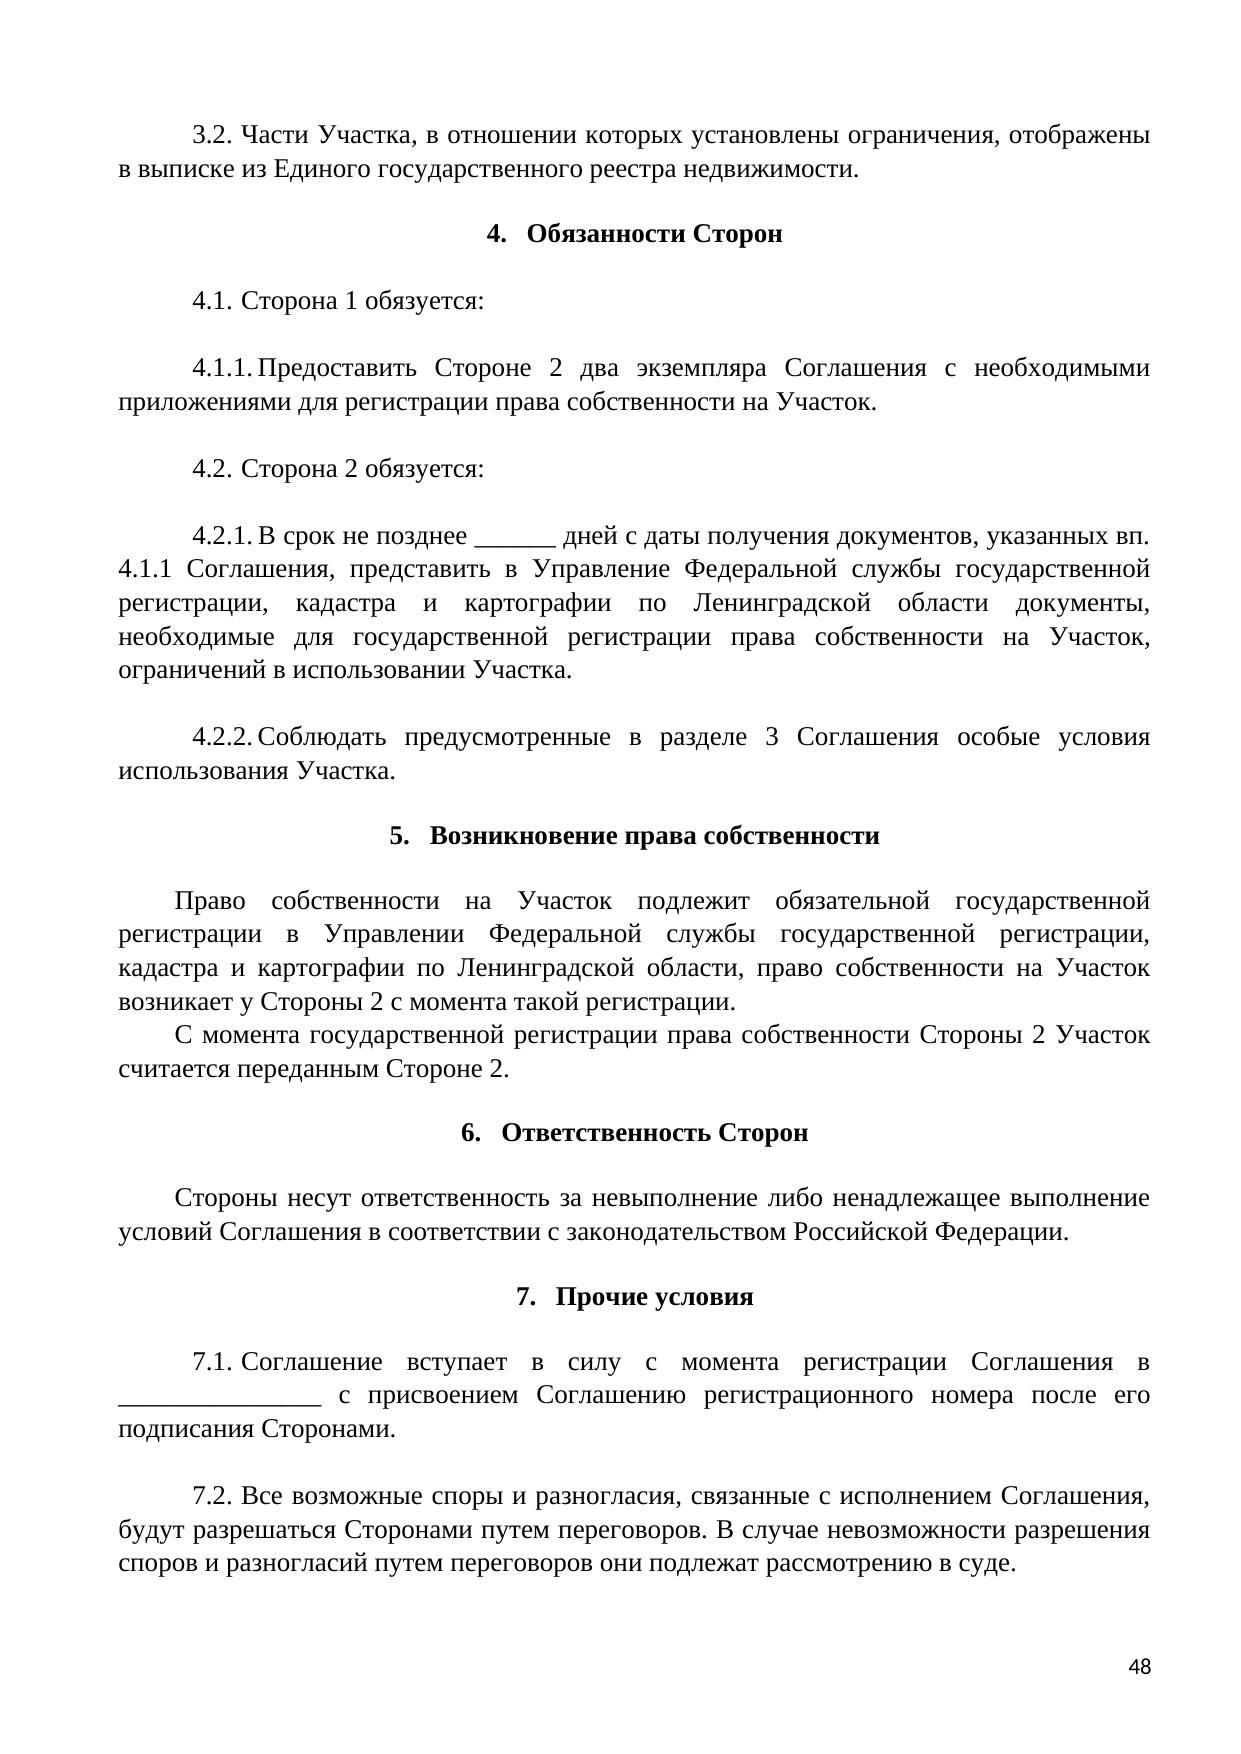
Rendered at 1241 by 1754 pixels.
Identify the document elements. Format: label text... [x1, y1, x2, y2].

text Стороны несут ответственность за невыполнение либо ненадлежащее выполнение условий Соглашения в соответствии с законодательством Российской Федерации. [118, 1181, 1152, 1246]
list Части Участка, в отношении которых установлены ограничения, отображены в выписке из Единого государственного реестра недвижимости. [118, 118, 1152, 183]
list В срок не позднее ______ дней с даты получения документов, указанных вп. 4.1.1 Соглашения, представить в Управление Федеральной службы государственной регистрации, кадастра и картографии по Ленинградской области документы, необходимые для государственной регистрации права собственности на Участок, ограничений в использовании Участка. [118, 519, 1152, 684]
list Сторона 2 обязуется: [118, 452, 1152, 483]
list Ответственность Сторон [118, 1116, 1152, 1148]
text С момента государственной регистрации права собственности Стороны 2 Участок считается переданным Стороне 2. [118, 1018, 1152, 1083]
text Право собственности на Участок подлежит обязательной государственной регистрации в Управлении Федеральной службы государственной регистрации, кадастра и картографии по Ленинградской области, право собственности на Участок возникает у Стороны 2 с момента такой регистрации. [118, 884, 1152, 1016]
list Сторона 1 обязуется: [118, 284, 1152, 315]
list Соглашение вступает в силу с момента регистрации Соглашения в _______________ с присвоением Соглашению регистрационного номера после его подписания Сторонами. [118, 1345, 1152, 1443]
list Все возможные споры и разногласия, связанные с исполнением Соглашения, будут разрешаться Сторонами путем переговоров. В случае невозможности разрешения споров и разногласий путем переговоров они подлежат рассмотрению в суде. [118, 1479, 1152, 1577]
list Возникновение права собственности [118, 819, 1152, 850]
list Предоставить Стороне 2 два экземпляра Соглашения с необходимыми приложениями для регистрации права собственности на Участок. [118, 351, 1152, 416]
list Прочие условия [118, 1280, 1152, 1311]
list Соблюдать предусмотренные в разделе 3 Соглашения особые условия использования Участка. [118, 720, 1152, 785]
list Обязанности Сторон [118, 217, 1152, 248]
